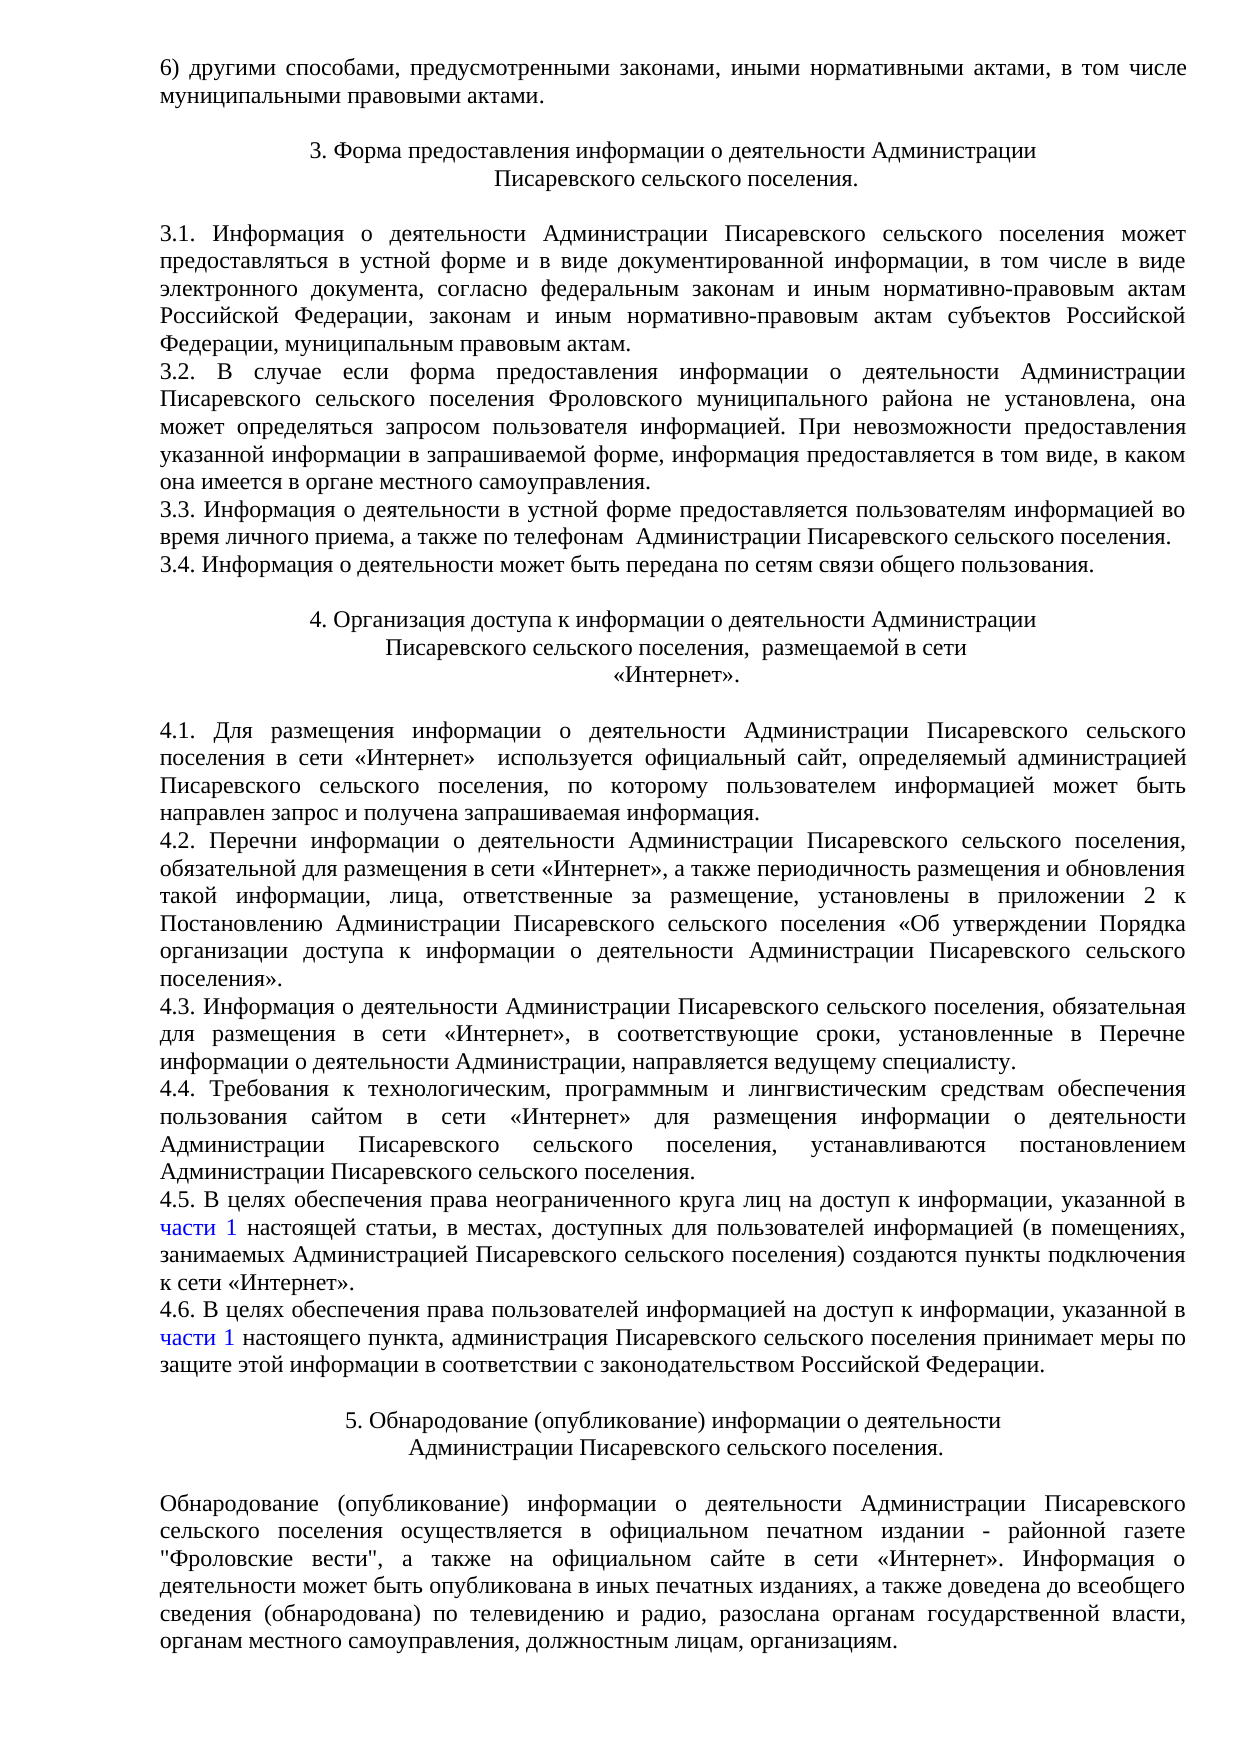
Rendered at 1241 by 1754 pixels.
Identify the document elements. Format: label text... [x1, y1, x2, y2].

text 3.2. В случае если форма предоставления информации о деятельности Администрации Писаревского сельского поселения Фроловского муниципального района не установлена, она может определяться запросом пользователя информацией. При невозможности предоставления указанной информации в запрашиваемой форме, информация предоставляется в том виде, в каком она имеется в органе местного самоуправления. [159, 357, 1187, 495]
text 3.4. Информация о деятельности может быть передана по сетям связи общего пользования. [159, 550, 1187, 578]
text 4.3. Информация о деятельности Администрации Писаревского сельского поселения, обязательная для размещения в сети «Интернет», в соответствующие сроки, установленные в Перечне информации о деятельности Администрации, направляется ведущему специалисту. [159, 992, 1187, 1074]
text 6) другими способами, предусмотренными законами, иными нормативными актами, в том числе муниципальными правовыми актами. [159, 53, 1187, 108]
text 4.2. Перечни информации о деятельности Администрации Писаревского сельского поселения, обязательной для размещения в сети «Интернет», а также периодичность размещения и обновления такой информации, лица, ответственные за размещение, установлены в приложении 2 к Постановлению Администрации Писаревского сельского поселения «Об утверждении Порядка организации доступа к информации о деятельности Администрации Писаревского сельского поселения». [159, 826, 1187, 992]
text Писаревского сельского поселения. [159, 163, 1187, 191]
text 4.5. В целях обеспечения права неограниченного круга лиц на доступ к информации, указанной в части 1 настоящей статьи, в местах, доступных для пользователей информацией (в помещениях, занимаемых Администрацией Писаревского сельского поселения) создаются пункты подключения к сети «Интернет». [159, 1185, 1187, 1295]
text Администрации Писаревского сельского поселения. [159, 1433, 1187, 1461]
text 4. Организация доступа к информации о деятельности Администрации [159, 605, 1187, 633]
text 4.1. Для размещения информации о деятельности Администрации Писаревского сельского поселения в сети «Интернет» используется официальный сайт, определяемый администрацией Писаревского сельского поселения, по которому пользователем информацией может быть направлен запрос и получена запрашиваемая информация. [159, 716, 1187, 826]
text 3. Форма предоставления информации о деятельности Администрации [159, 136, 1187, 163]
text Писаревского сельского поселения, размещаемой в сети [159, 633, 1187, 660]
text 4.4. Требования к технологическим, программным и лингвистическим средствам обеспечения пользования сайтом в сети «Интернет» для размещения информации о деятельности Администрации Писаревского сельского поселения, устанавливаются постановлением Администрации Писаревского сельского поселения. [159, 1074, 1187, 1185]
text Обнародование (опубликование) информации о деятельности Администрации Писаревского сельского поселения осуществляется в официальном печатном издании - районной газете "Фроловские вести", а также на официальном сайте в сети «Интернет». Информация о деятельности может быть опубликована в иных печатных изданиях, а также доведена до всеобщего сведения (обнародована) по телевидению и радио, разослана органам государственной власти, органам местного самоуправления, должностным лицам, организациям. [159, 1488, 1187, 1654]
text 3.3. Информация о деятельности в устной форме предоставляется пользователям информацией во время личного приема, а также по телефонам Администрации Писаревского сельского поселения. [159, 495, 1187, 550]
text 5. Обнародование (опубликование) информации о деятельности [159, 1406, 1187, 1433]
text 3.1. Информация о деятельности Администрации Писаревского сельского поселения может предоставляться в устной форме и в виде документированной информации, в том числе в виде электронного документа, согласно федеральным законам и иным нормативно-правовым актам Российской Федерации, законам и иным нормативно-правовым актам субъектов Российской Федерации, муниципальным правовым актам. [159, 219, 1187, 357]
text 4.6. В целях обеспечения права пользователей информацией на доступ к информации, указанной в части 1 настоящего пункта, администрация Писаревского сельского поселения принимает меры по защите этой информации в соответствии с законодательством Российской Федерации. [159, 1295, 1187, 1378]
text «Интернет». [159, 660, 1187, 688]
